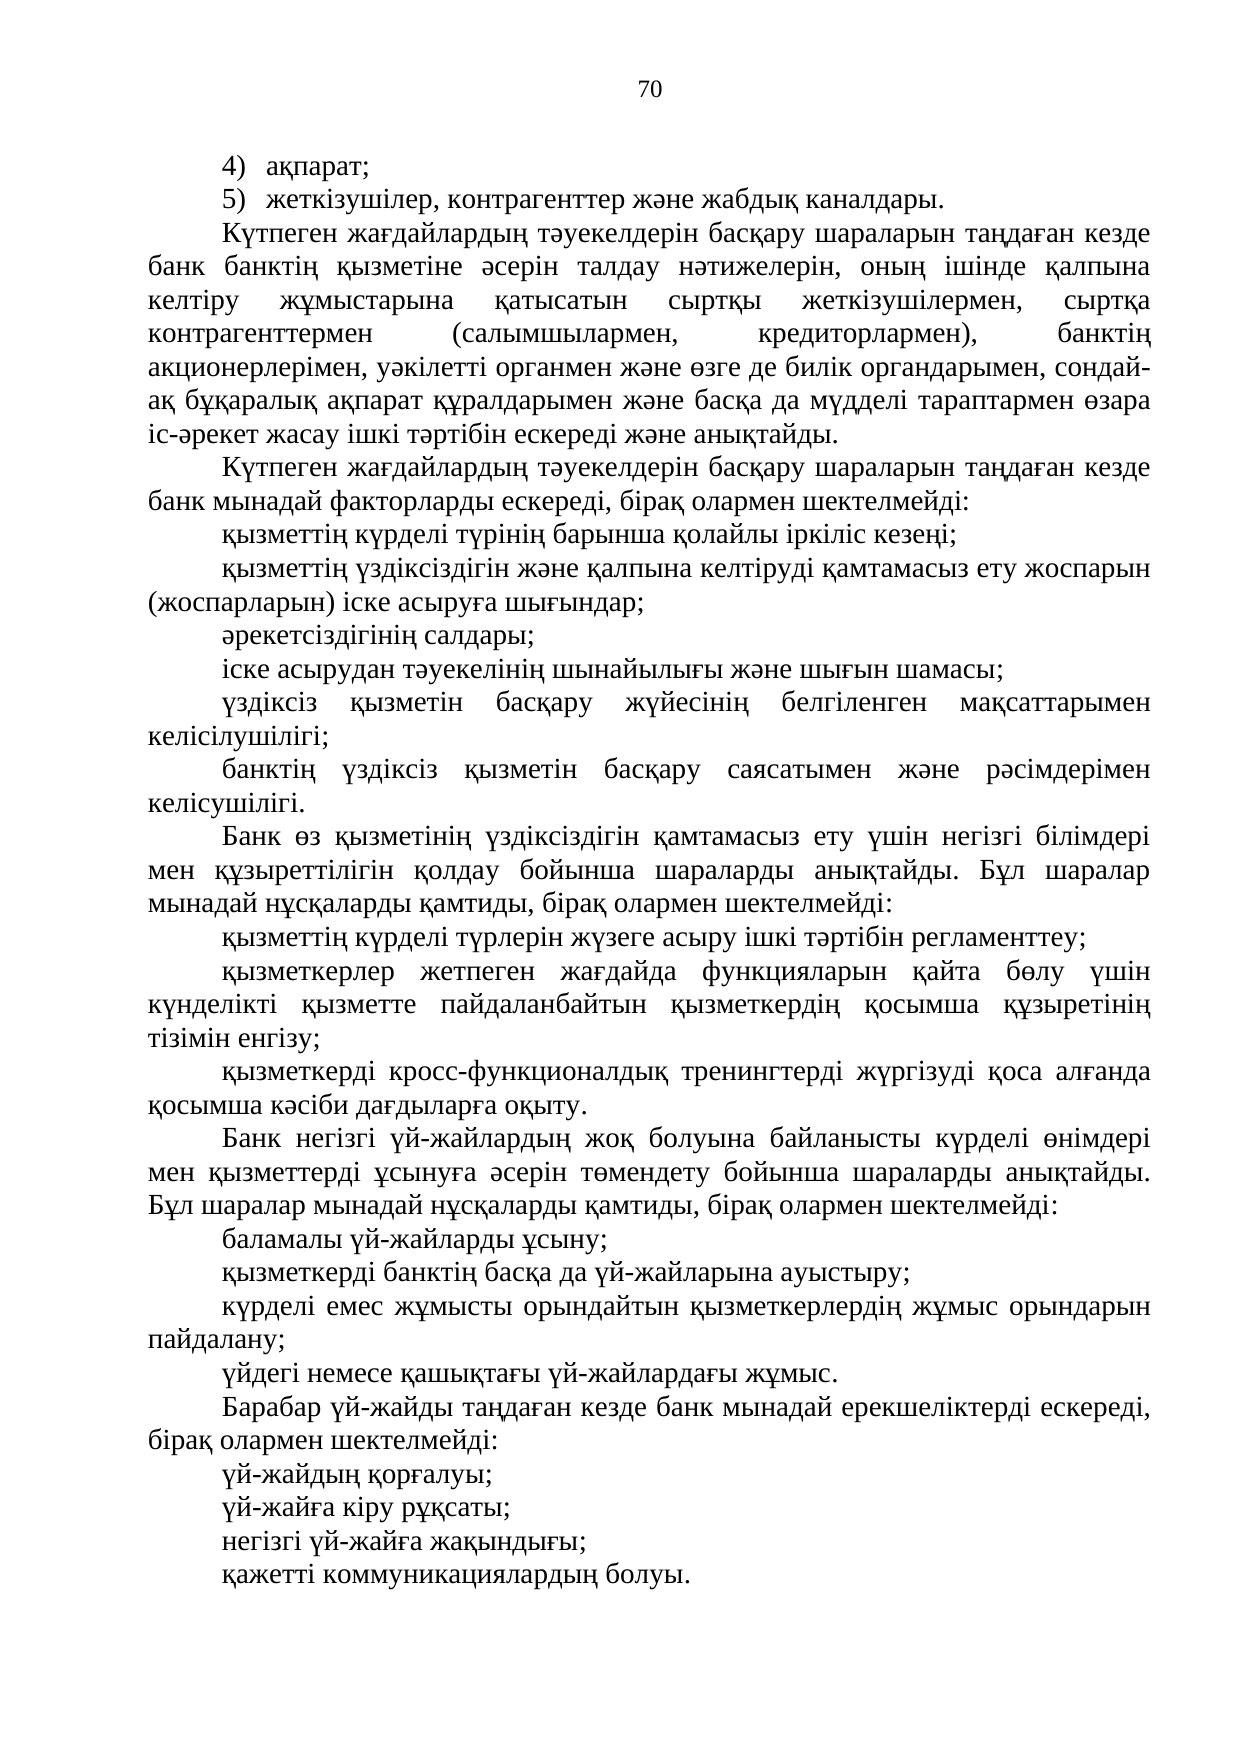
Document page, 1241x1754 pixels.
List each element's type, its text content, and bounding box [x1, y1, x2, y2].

text үй-жайдың қорғалуы; [222, 1456, 1152, 1489]
text банктің үздіксіз қызметін басқару саясатымен және рәсімдерімен келісушілігі. [148, 751, 1152, 818]
text баламалы үй-жайларды ұсыну; [148, 1221, 1152, 1254]
text үйдегі немесе қашықтағы үй-жайлардағы жұмыс. [148, 1355, 1152, 1389]
text үздіксіз қызметін басқару жүйесінің белгіленген мақсаттарымен келісілушілігі; [148, 684, 1152, 751]
text Күтпеген жағдайлардың тәуекелдерін басқару шараларын таңдаған кезде банк мынадай факторларды ескереді, бірақ олармен шектелмейді: [148, 449, 1152, 517]
text үй-жайға кіру рұқсаты; [222, 1489, 1152, 1523]
text Барабар үй-жайды таңдаған кезде банк мынадай ерекшеліктерді ескереді, бірақ олармен шектелмейді: [148, 1389, 1152, 1456]
text қызметкерді банктің басқа да үй-жайларына ауыстыру; [148, 1254, 1152, 1288]
text Күтпеген жағдайлардың тәуекелдерін басқару шараларын таңдаған кезде банк банктің қызметіне әсерін талдау нәтижелерін, оның ішінде қалпына келтіру жұмыстарына қатысатын сыртқы жеткізушілермен, сыртқа контрагенттермен (салымшылармен, кредиторлармен), банктің акционерлерімен, уәкілетті органмен және өзге де билік органдарымен, сондай-ақ бұқаралық ақпарат құралдарымен және басқа да мүдделі тараптармен өзара іс-әрекет жасау ішкі тәртібін ескереді және анықтайды. [148, 215, 1152, 449]
text іске асырудан тәуекелінің шынайылығы және шығын шамасы; [148, 651, 1152, 684]
text қызметкерлер жетпеген жағдайда функцияларын қайта бөлу үшін күнделікті қызметте пайдаланбайтын қызметкердің қосымша құзыретінің тізімін енгізу; [148, 953, 1152, 1053]
text негізгі үй-жайға жақындығы; [222, 1523, 1152, 1556]
text қызметтің күрделі түрлерін жүзеге асыру ішкі тәртібін регламенттеу; [148, 919, 1152, 953]
text қызметтің күрделі түрінің барынша қолайлы іркіліс кезеңі; [148, 517, 1152, 550]
list жеткізушілер, контрагенттер және жабдық каналдары. [148, 181, 1152, 215]
text күрделі емес жұмысты орындайтын қызметкерлердің жұмыс орындарын пайдалану; [148, 1288, 1152, 1355]
list ақпарат; [148, 148, 1152, 181]
text Банк негізгі үй-жайлардың жоқ болуына байланысты күрделі өнімдері мен қызметтерді ұсынуға әсерін төмендету бойынша шараларды анықтайды. Бұл шаралар мынадай нұсқаларды қамтиды, бірақ олармен шектелмейді: [148, 1120, 1152, 1221]
text әрекетсіздігінің салдары; [148, 617, 1152, 651]
text қажетті коммуникациялардың болуы. [222, 1556, 1152, 1590]
text қызметтің үздіксіздігін және қалпына келтіруді қамтамасыз ету жоспарын (жоспарларын) іске асыруға шығындар; [148, 550, 1152, 617]
text қызметкерді кросс-функционалдық тренингтерді жүргізуді қоса алғанда қосымша кәсіби дағдыларға оқыту. [148, 1053, 1152, 1120]
text Банк өз қызметінің үздіксіздігін қамтамасыз ету үшін негізгі білімдері мен құзыреттілігін қолдау бойынша шараларды анықтайды. Бұл шаралар мынадай нұсқаларды қамтиды, бірақ олармен шектелмейді: [148, 818, 1152, 919]
